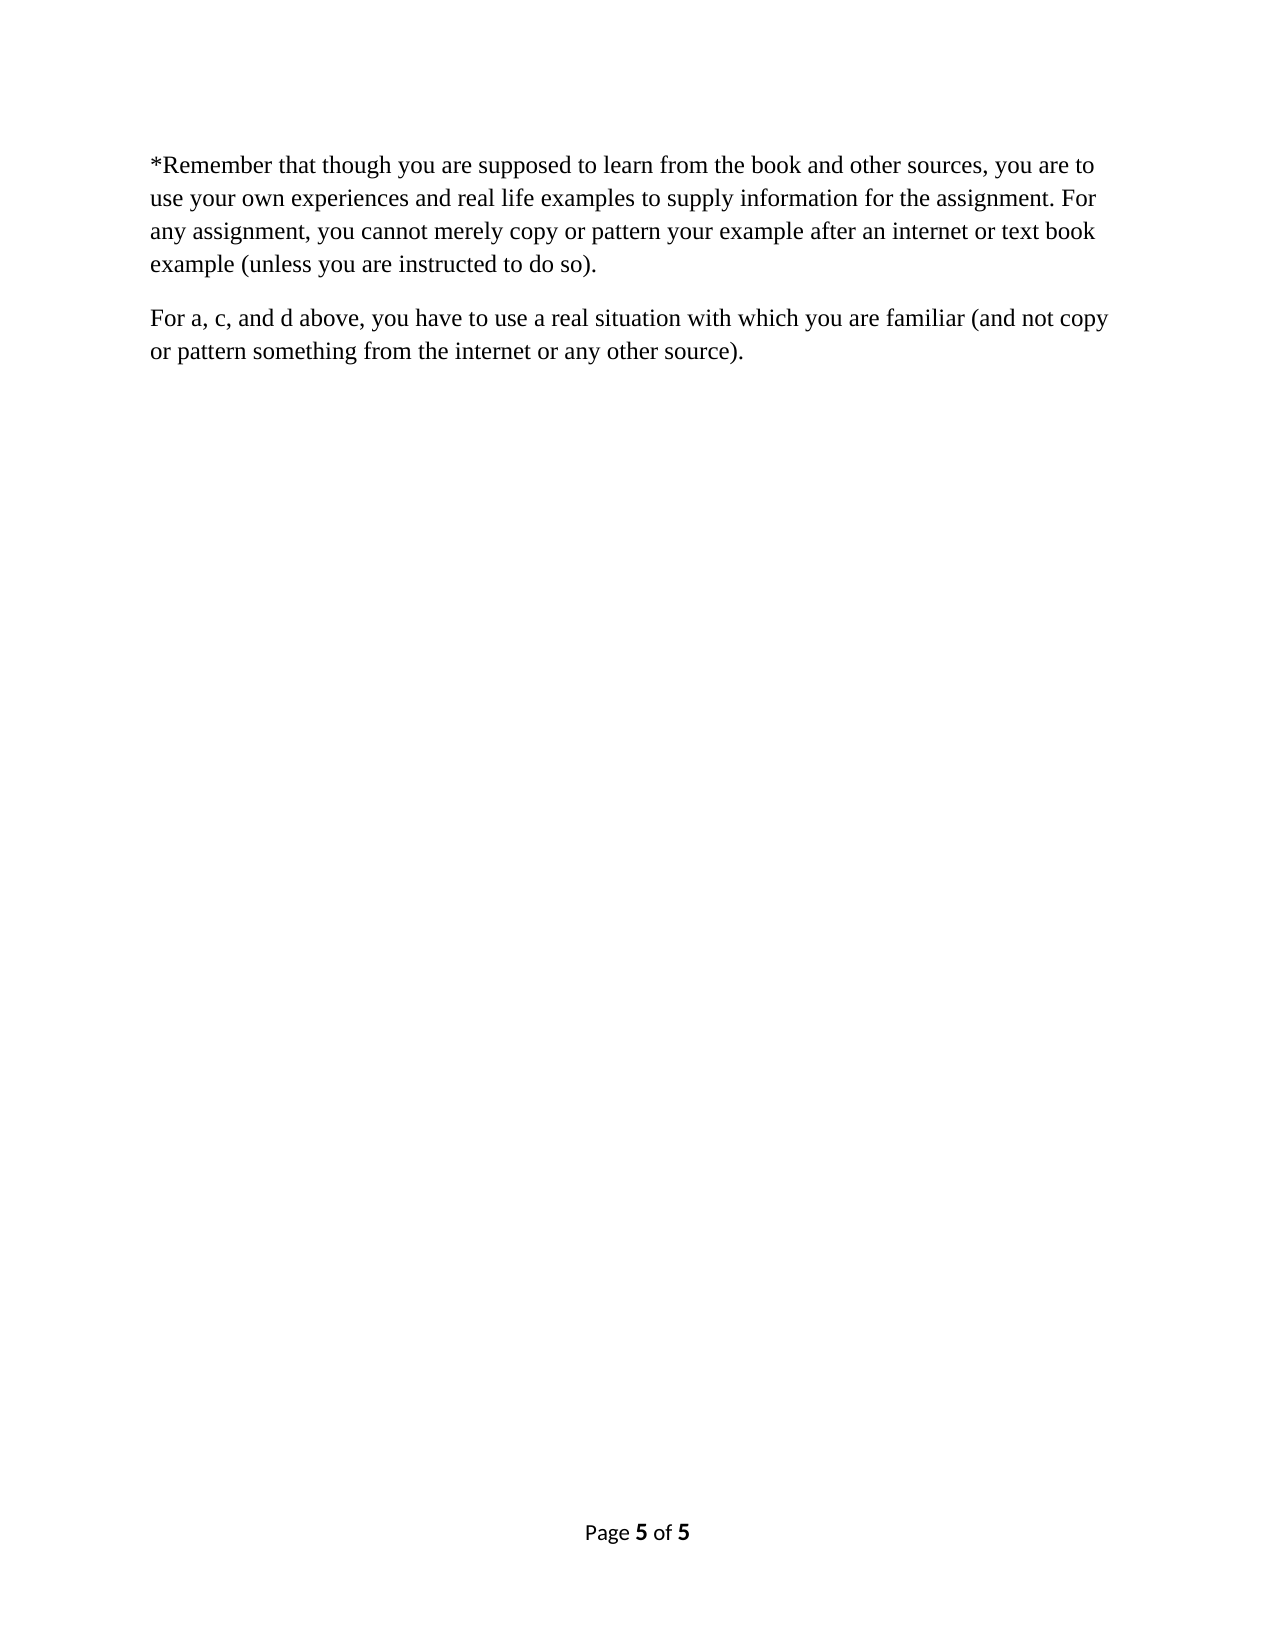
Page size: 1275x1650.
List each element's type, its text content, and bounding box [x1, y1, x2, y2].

text *Remember that though you are supposed to learn from the book and other sources, you are to use your own experiences and real life examples to supply information for the assignment. For any assignment, you cannot merely copy or pattern your example after an internet or text book example (unless you are instructed to do so). [150, 150, 1125, 278]
text For a, c, and d above, you have to use a real situation with which you are familiar (and not copy or pattern something from the internet or any other source). [150, 303, 1125, 365]
